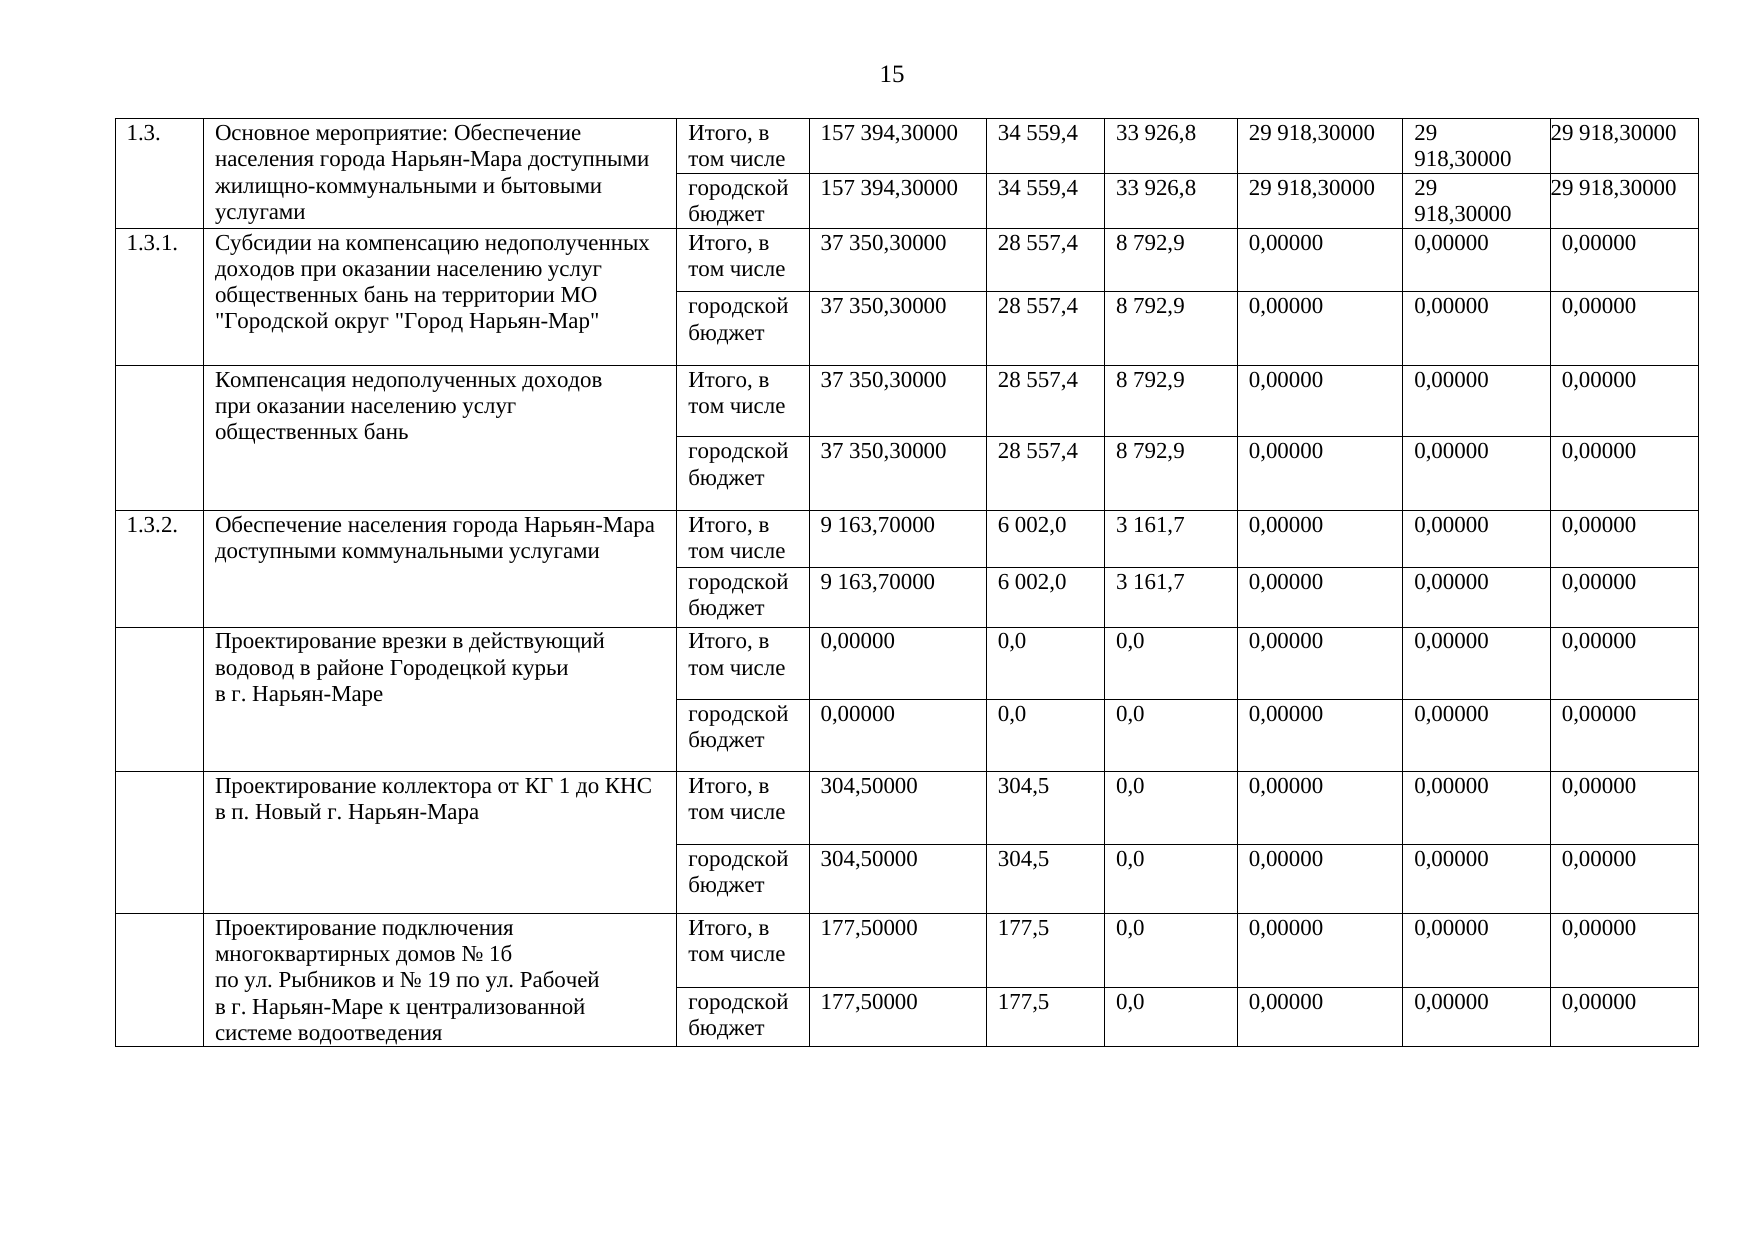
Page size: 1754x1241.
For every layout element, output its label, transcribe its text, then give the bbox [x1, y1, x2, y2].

table_cell 0,00000 [1551, 437, 1698, 509]
table_cell 0,0 [987, 628, 1104, 699]
table_cell Итого, в том числе [677, 366, 809, 436]
table_cell 0,00000 [1551, 292, 1698, 364]
table_cell 0,00000 [1403, 845, 1550, 913]
table_cell 0,00000 [1403, 366, 1550, 436]
table_cell 28 557,4 [987, 229, 1104, 291]
table_cell городской бюджет [677, 700, 809, 771]
table_cell 8 792,9 [1105, 366, 1237, 436]
table_cell 0,00000 [1551, 366, 1698, 436]
table_cell Итого, в том числе [677, 628, 809, 699]
table_cell 29 918,30000 [1403, 119, 1550, 173]
table_cell 33 926,8 [1105, 174, 1237, 227]
table_cell 0,00000 [1238, 988, 1402, 1046]
table_cell 37 350,30000 [810, 366, 986, 436]
table_cell 8 792,9 [1105, 437, 1237, 509]
table_cell 0,00000 [810, 700, 986, 771]
table_cell 177,5 [987, 988, 1104, 1046]
table_cell Итого, в том числе [677, 914, 809, 987]
table_cell 34 559,4 [987, 119, 1104, 173]
table_cell Итого, в том числе [677, 229, 809, 291]
table_cell [116, 772, 203, 913]
table_cell 0,00000 [1238, 366, 1402, 436]
table_cell 28 557,4 [987, 292, 1104, 364]
table_cell 304,50000 [810, 772, 986, 844]
table_cell Субсидии на компенсацию недополученных доходов при оказании населению услуг общественных бань на территории МО "Городской округ "Город Нарьян-Мар" [204, 229, 676, 364]
table_cell 0,00000 [1403, 437, 1550, 509]
table_cell 304,5 [987, 772, 1104, 844]
table_cell 29 918,30000 [1403, 174, 1550, 227]
table_cell 0,0 [1105, 988, 1237, 1046]
table_cell 0,00000 [1551, 845, 1698, 913]
table_cell 1.3. [116, 119, 203, 227]
table_cell городской бюджет [677, 845, 809, 913]
table_cell 0,00000 [1403, 511, 1550, 567]
table_cell 0,00000 [1403, 628, 1550, 699]
table_cell городской бюджет [677, 174, 809, 227]
table_cell 3 161,7 [1105, 511, 1237, 567]
table_cell 29 918,30000 [1551, 174, 1698, 227]
table_cell 0,00000 [1238, 845, 1402, 913]
table_cell 8 792,9 [1105, 292, 1237, 364]
table_cell 0,00000 [1238, 568, 1402, 627]
table_cell [116, 366, 203, 509]
table_cell городской бюджет [677, 292, 809, 364]
table_cell 1.3.1. [116, 229, 203, 364]
table_cell 0,00000 [1551, 988, 1698, 1046]
table_cell 37 350,30000 [810, 437, 986, 509]
table_cell Компенсация недополученных доходов при оказании населению услуг общественных бань [204, 366, 676, 509]
table_cell 0,00000 [1551, 628, 1698, 699]
table_cell 0,00000 [1551, 700, 1698, 771]
table_cell 0,0 [987, 700, 1104, 771]
table_cell 0,00000 [1238, 292, 1402, 364]
table_cell 177,5 [987, 914, 1104, 987]
table_cell 9 163,70000 [810, 568, 986, 627]
table_cell 0,0 [1105, 700, 1237, 771]
table_cell 29 918,30000 [1238, 174, 1402, 227]
table_cell 0,00000 [1551, 914, 1698, 987]
table_cell 6 002,0 [987, 511, 1104, 567]
table_cell Итого, в том числе [677, 772, 809, 844]
table_cell 0,00000 [810, 628, 986, 699]
table_cell 1.3.2. [116, 511, 203, 627]
table_cell Проектирование врезки в действующий водовод в районе Городецкой курьи в г. Нарьян-Маре [204, 628, 676, 771]
table_cell Итого, в том числе [677, 511, 809, 567]
table_cell 0,00000 [1551, 772, 1698, 844]
table_cell 0,00000 [1238, 511, 1402, 567]
table_cell городской бюджет [677, 988, 809, 1046]
table_cell 37 350,30000 [810, 229, 986, 291]
table_cell 33 926,8 [1105, 119, 1237, 173]
table_cell Проектирование подключения многоквартирных домов № 1б по ул. Рыбников и № 19 по ул. Рабочей в г. Нарьян-Маре к централизованной системе водоотведения [204, 914, 676, 1046]
table_cell [116, 914, 203, 1046]
table_cell 0,00000 [1238, 772, 1402, 844]
table_cell 157 394,30000 [810, 174, 986, 227]
table_cell 29 918,30000 [1551, 119, 1698, 173]
table_cell 28 557,4 [987, 366, 1104, 436]
table_cell 9 163,70000 [810, 511, 986, 567]
table_cell 0,00000 [1403, 772, 1550, 844]
table_cell городской бюджет [677, 437, 809, 509]
table_cell 0,00000 [1551, 568, 1698, 627]
table_cell городской бюджет [677, 568, 809, 627]
table_cell 0,0 [1105, 914, 1237, 987]
table_cell 0,00000 [1238, 437, 1402, 509]
table_cell 0,00000 [1238, 700, 1402, 771]
table_cell 3 161,7 [1105, 568, 1237, 627]
table_cell 304,5 [987, 845, 1104, 913]
table_cell Итого, в том числе [677, 119, 809, 173]
table_cell 304,50000 [810, 845, 986, 913]
table_cell Обеспечение населения города Нарьян-Мара доступными коммунальными услугами [204, 511, 676, 627]
table_cell 6 002,0 [987, 568, 1104, 627]
table_cell 0,0 [1105, 628, 1237, 699]
table_cell 37 350,30000 [810, 292, 986, 364]
table_cell 0,00000 [1403, 229, 1550, 291]
table_cell 0,00000 [1403, 568, 1550, 627]
table_cell 29 918,30000 [1238, 119, 1402, 173]
table_cell 177,50000 [810, 988, 986, 1046]
table_cell 0,00000 [1403, 914, 1550, 987]
table_cell 177,50000 [810, 914, 986, 987]
table_cell 0,00000 [1238, 229, 1402, 291]
table_cell 34 559,4 [987, 174, 1104, 227]
table_cell Проектирование коллектора от КГ 1 до КНС в п. Новый г. Нарьян-Мара [204, 772, 676, 913]
table_cell 28 557,4 [987, 437, 1104, 509]
table_cell 0,0 [1105, 772, 1237, 844]
table_cell 0,00000 [1551, 511, 1698, 567]
table_cell 0,00000 [1403, 988, 1550, 1046]
table_cell 157 394,30000 [810, 119, 986, 173]
table_cell 0,00000 [1238, 628, 1402, 699]
table_cell 0,00000 [1238, 914, 1402, 987]
table_cell 0,00000 [1551, 229, 1698, 291]
table_cell 8 792,9 [1105, 229, 1237, 291]
table_cell [116, 628, 203, 771]
table_cell Основное мероприятие: Обеспечение населения города Нарьян-Мара доступными жилищно-коммунальными и бытовыми услугами [204, 119, 676, 227]
table_cell 0,0 [1105, 845, 1237, 913]
table_cell 0,00000 [1403, 700, 1550, 771]
table_cell 0,00000 [1403, 292, 1550, 364]
